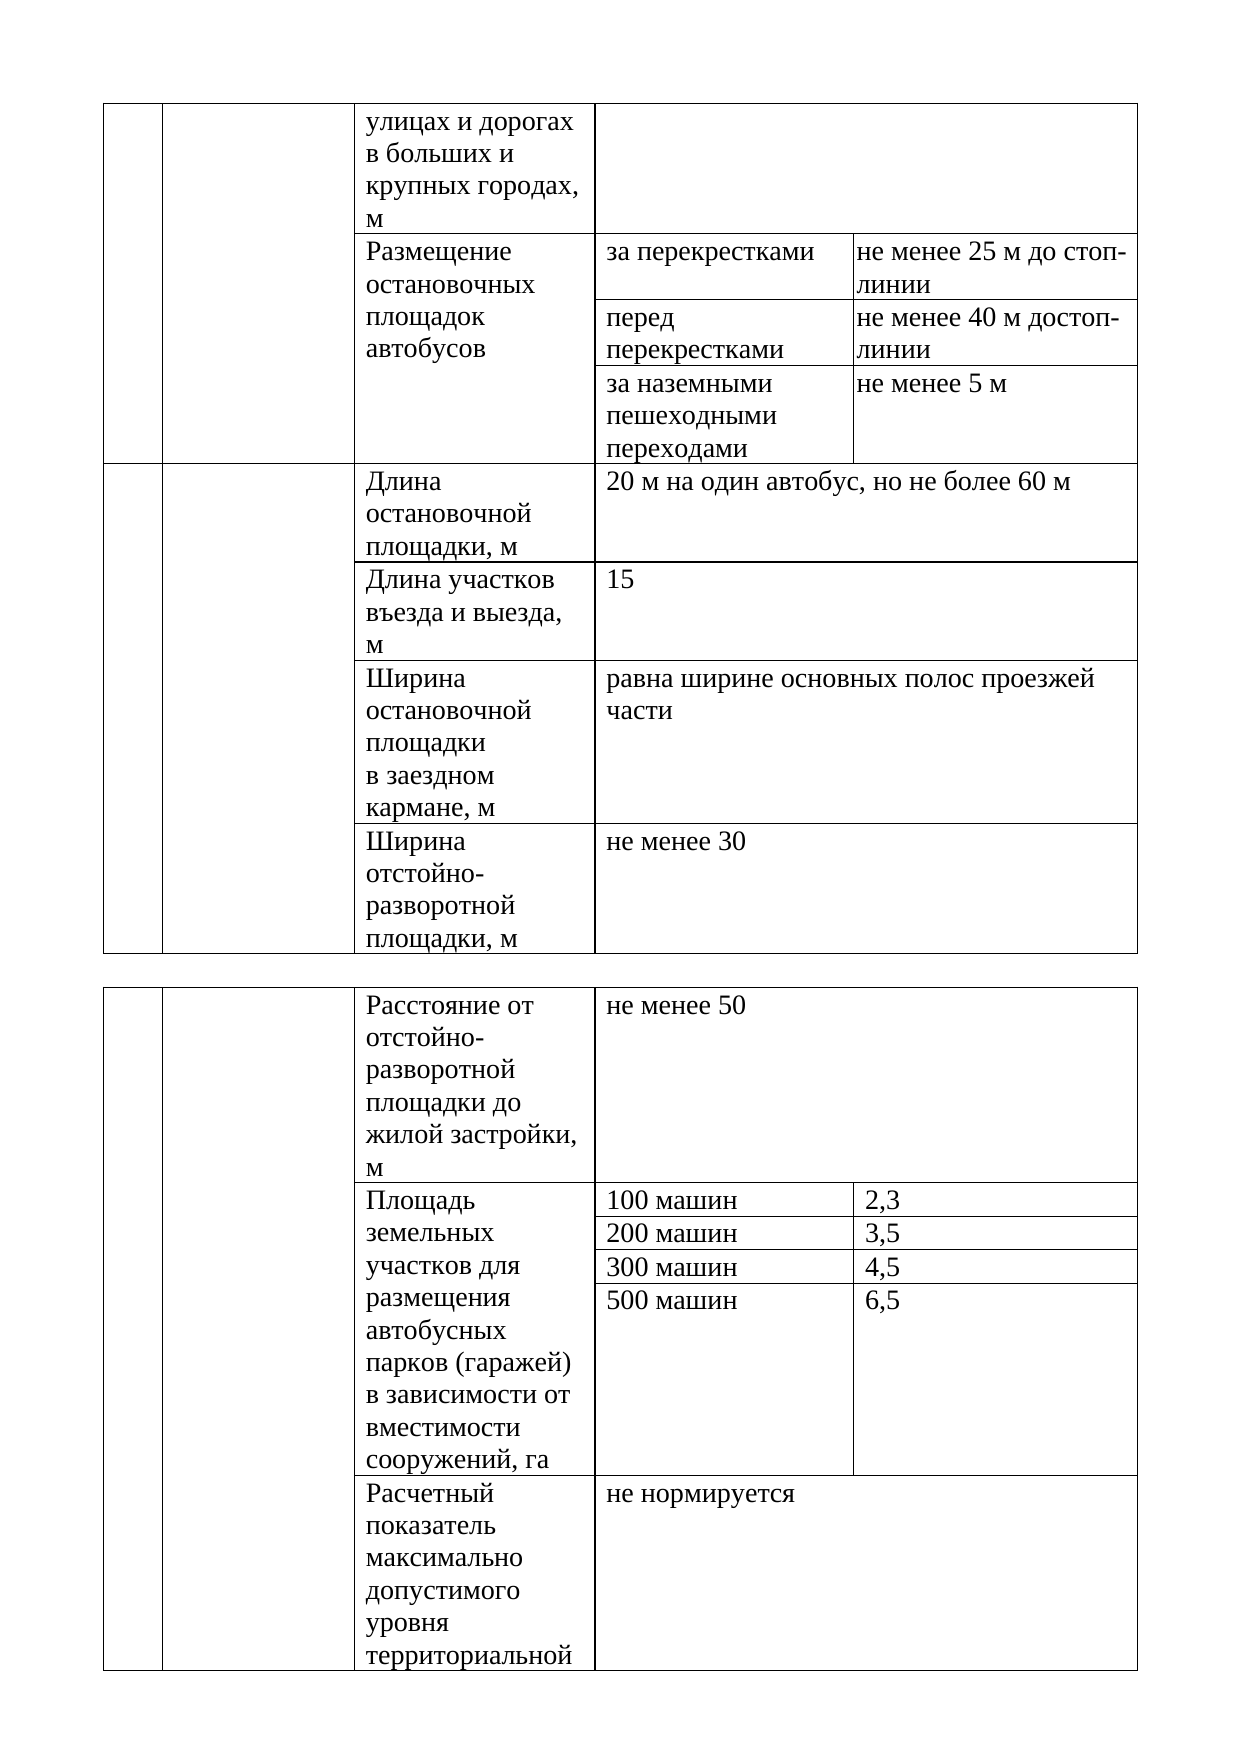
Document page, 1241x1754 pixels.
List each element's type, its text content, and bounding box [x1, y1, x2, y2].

table_cell Размещение остановочных площадок автобусов [355, 234, 594, 463]
table_cell не менее 40 м достоп-линии [854, 300, 1137, 365]
table_cell 15 [596, 563, 1137, 659]
table_header Расстояние от отстойно-разворотной площадки до жилой застройки, м [355, 988, 594, 1182]
table_cell 2,3 [854, 1183, 1137, 1216]
table_cell за перекрестками [596, 234, 853, 299]
table_cell перед перекрестками [596, 300, 853, 365]
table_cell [355, 1476, 594, 1670]
table_cell 6,5 [854, 1284, 1137, 1475]
table_cell за наземными пешеходными переходами [596, 366, 853, 463]
table_cell 300 машин [596, 1250, 853, 1282]
table_cell 500 машин [596, 1284, 853, 1475]
table_cell 100 машин [596, 1183, 853, 1216]
table_cell Ширина остановочной площадки в заездном кармане, м [355, 661, 594, 823]
table_cell равна ширине основных полос проезжей части [596, 661, 1137, 823]
table_header не менее 50 [596, 988, 1137, 1182]
table_cell 4 [596, 104, 1137, 233]
table_cell 20 м на один автобус, но не более 60 м [596, 464, 1137, 561]
table_cell Длина участков въезда и выезда, м [355, 563, 594, 659]
table_cell 4,5 [854, 1250, 1137, 1282]
table_cell 3,5 [854, 1217, 1137, 1249]
table_cell Ширина отстойно-разворотной площадки, м [355, 824, 594, 953]
table_cell не нормируется [596, 1476, 1137, 1670]
table_header [163, 988, 354, 1670]
table_cell Площадь земельных участков для размещения автобусных парков (гаражей) в зависимости от вместимости сооружений, га [355, 1183, 594, 1475]
table_cell не менее 5 м [854, 366, 1137, 463]
table_cell Длина остановочной площадки, м [355, 464, 594, 561]
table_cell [355, 104, 594, 233]
table_cell 200 машин [596, 1217, 853, 1249]
table_cell [163, 464, 354, 953]
table_cell не менее 25 м до стоп-линии [854, 234, 1137, 299]
table_cell не менее 30 [596, 824, 1137, 953]
table_cell [104, 464, 162, 953]
table_header [104, 988, 162, 1670]
